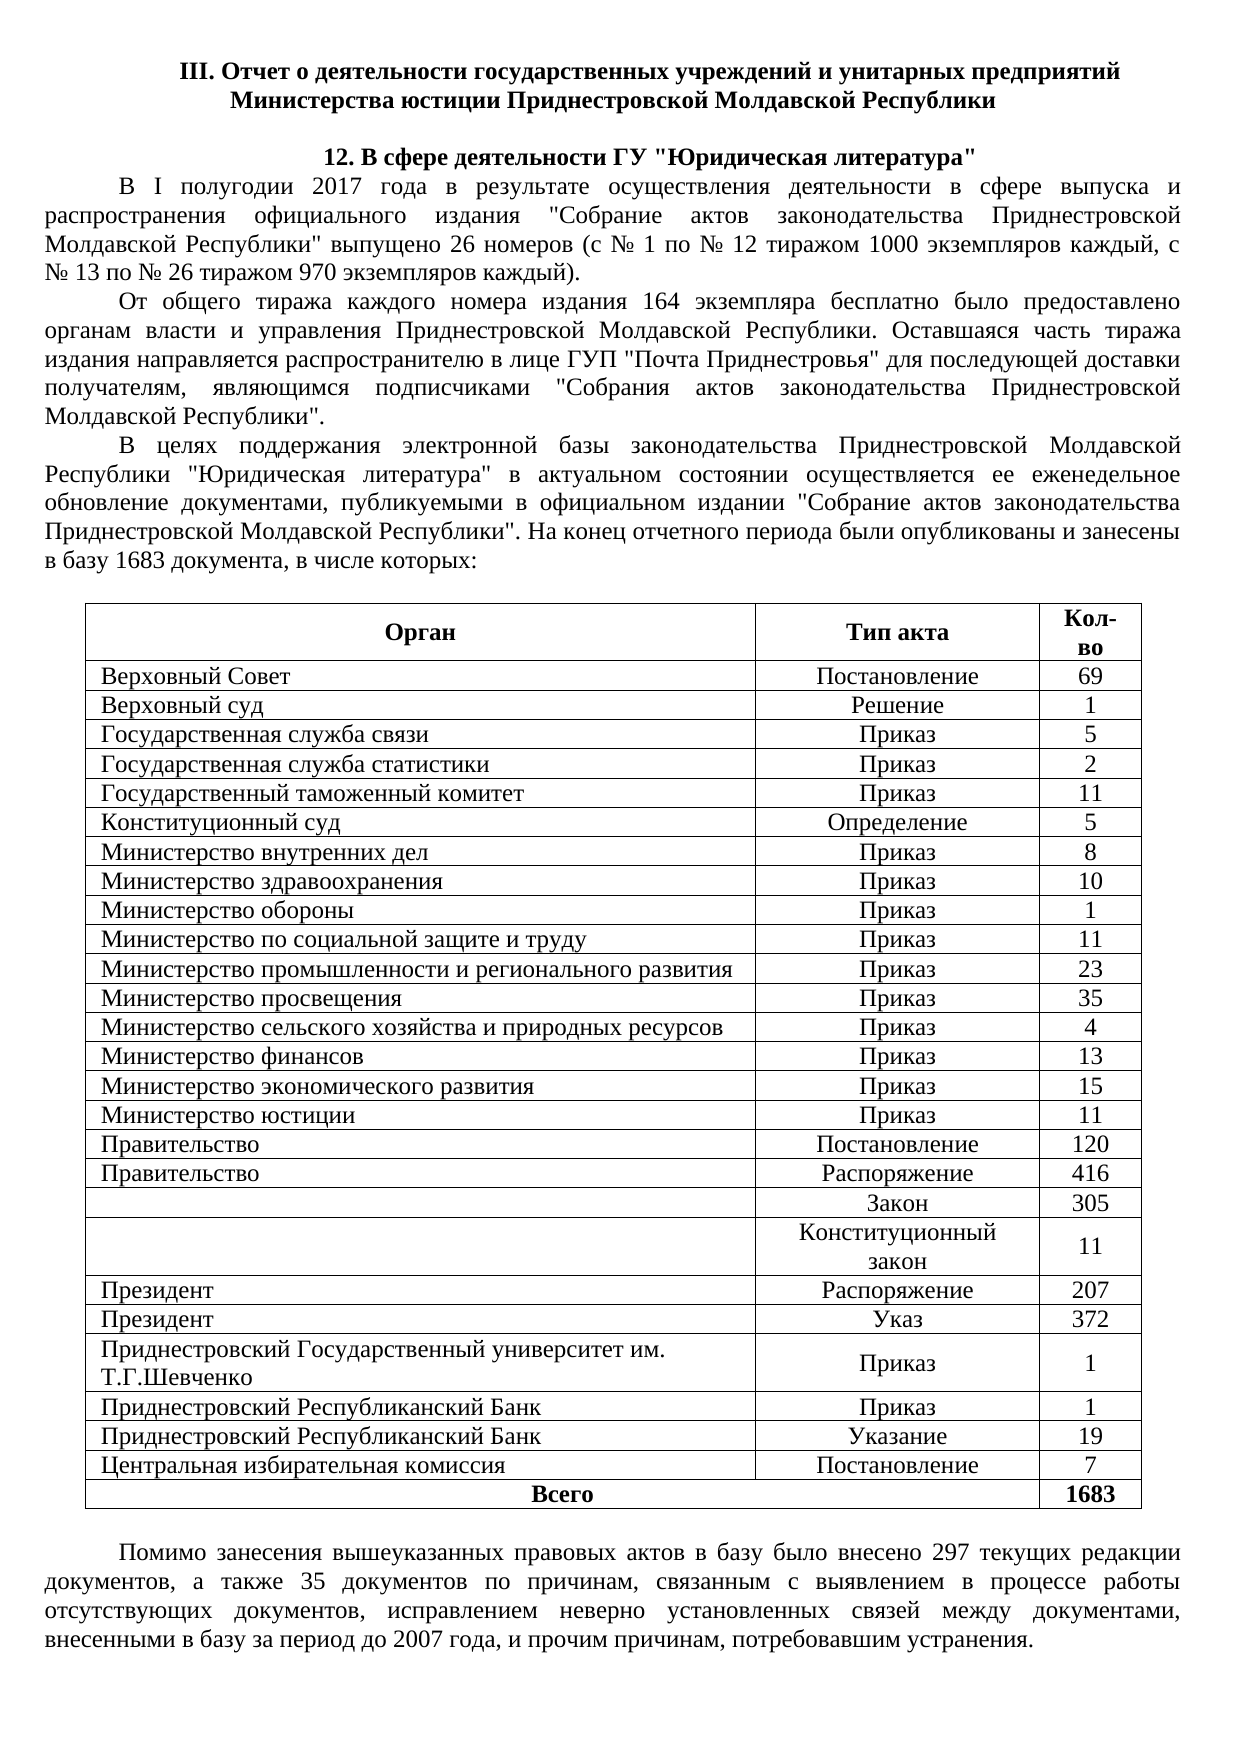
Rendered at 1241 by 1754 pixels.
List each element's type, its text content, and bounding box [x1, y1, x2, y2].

table_cell Приказ [756, 866, 1039, 894]
table_cell Распоряжение [756, 1276, 1039, 1304]
table_cell Постановление [756, 661, 1039, 690]
table_cell 11 [1040, 925, 1141, 953]
table_cell Центральная избирательная комиссия [86, 1451, 755, 1479]
table_cell Государственная служба связи [86, 720, 755, 748]
table_cell Министерство обороны [86, 896, 755, 924]
table_cell Государственная служба статистики [86, 749, 755, 777]
table_cell Распоряжение [756, 1159, 1039, 1187]
table_cell Всего [86, 1480, 1039, 1508]
table_header Кол-во [1040, 604, 1141, 660]
table_cell Государственный таможенный комитет [86, 779, 755, 807]
text Помимо занесения вышеуказанных правовых актов в базу было внесено 297 текущих редакции документов, а также 35 документов по причинам, связанным с выявлением в процессе работы отсутствующих документов, исправлением неверно установленных связей между документами, внесенными в базу за период до 2007 года, и прочим причинам, потребовавшим устранения. [44, 1537, 1182, 1652]
table_cell 1 [1040, 1334, 1141, 1391]
table_cell Приказ [756, 1013, 1039, 1041]
table_cell Министерство промышленности и регионального развития [86, 954, 755, 982]
table_cell Приказ [756, 1042, 1039, 1070]
table_cell Министерство сельского хозяйства и природных ресурсов [86, 1013, 755, 1041]
table_cell Приказ [756, 896, 1039, 924]
table_cell 1 [1040, 896, 1141, 924]
table_cell 416 [1040, 1159, 1141, 1187]
table_cell Приднестровский Республиканский Банк [86, 1421, 755, 1450]
table_cell Решение [756, 691, 1039, 719]
table_cell 5 [1040, 808, 1141, 836]
table_cell Указание [756, 1421, 1039, 1450]
table_cell 11 [1040, 779, 1141, 807]
table_cell Конституционный закон [756, 1218, 1039, 1274]
table_cell Министерство внутренних дел [86, 837, 755, 865]
table_cell Министерство экономического развития [86, 1071, 755, 1099]
table_cell [86, 1218, 755, 1274]
table_cell Приказ [756, 720, 1039, 748]
table_cell [86, 1188, 755, 1217]
table_header Тип акта [756, 604, 1039, 660]
text 12. В сфере деятельности ГУ "Юридическая литература" [44, 142, 1182, 171]
table_cell Постановление [756, 1451, 1039, 1479]
table_cell Министерство просвещения [86, 984, 755, 1012]
table_cell Приказ [756, 779, 1039, 807]
table_cell 2 [1040, 749, 1141, 777]
table_cell Приказ [756, 1392, 1039, 1420]
table_cell Закон [756, 1188, 1039, 1217]
table_cell 5 [1040, 720, 1141, 748]
table_cell 1683 [1040, 1480, 1141, 1508]
table_cell Приказ [756, 925, 1039, 953]
table_cell 19 [1040, 1421, 1141, 1450]
table_cell Приказ [756, 837, 1039, 865]
table_cell Министерство юстиции [86, 1101, 755, 1129]
table_cell 13 [1040, 1042, 1141, 1070]
table_cell 120 [1040, 1130, 1141, 1158]
table_cell Президент [86, 1305, 755, 1333]
table_cell Указ [756, 1305, 1039, 1333]
table_cell 11 [1040, 1218, 1141, 1274]
table_header Орган [86, 604, 755, 660]
table_cell Приказ [756, 954, 1039, 982]
table_cell Правительство [86, 1159, 755, 1187]
table_cell 7 [1040, 1451, 1141, 1479]
table_cell 372 [1040, 1305, 1141, 1333]
table_cell Президент [86, 1276, 755, 1304]
table_cell 10 [1040, 866, 1141, 894]
table_cell 15 [1040, 1071, 1141, 1099]
table_cell 207 [1040, 1276, 1141, 1304]
table_cell 35 [1040, 984, 1141, 1012]
table_cell Верховный суд [86, 691, 755, 719]
table_cell Министерство по социальной защите и труду [86, 925, 755, 953]
text От общего тиража каждого номера издания 164 экземпляра бесплатно было предоставлено органам власти и управления Приднестровской Молдавской Республики. Оставшаяся часть тиража издания направляется распространителю в лице ГУП "Почта Приднестровья" для последующей доставки получателям, являющимся подписчиками "Собрания актов законодательства Приднестровской Молдавской Республики". [44, 286, 1182, 430]
table_cell 69 [1040, 661, 1141, 690]
table_cell Правительство [86, 1130, 755, 1158]
table_cell 1 [1040, 691, 1141, 719]
text В I полугодии 2017 года в результате осуществления деятельности в сфере выпуска и распространения официального издания "Собрание актов законодательства Приднестровской Молдавской Республики" выпущено 26 номеров (с № 1 по № 12 тиражом 1000 экземпляров каждый, с № 13 по № 26 тиражом 970 экземпляров каждый). [44, 171, 1182, 286]
table_cell Приказ [756, 1071, 1039, 1099]
table_cell 305 [1040, 1188, 1141, 1217]
table_cell Постановление [756, 1130, 1039, 1158]
table_cell Приднестровский Государственный университет им. Т.Г.Шевченко [86, 1334, 755, 1391]
text III. Отчет о деятельности государственных учреждений и унитарных предприятий Министерства юстиции Приднестровской Молдавской Республики [44, 56, 1182, 114]
table_cell Конституционный суд [86, 808, 755, 836]
table_cell 8 [1040, 837, 1141, 865]
table_cell Верховный Совет [86, 661, 755, 690]
table_cell Приказ [756, 749, 1039, 777]
table_cell 11 [1040, 1101, 1141, 1129]
table_cell Приднестровский Республиканский Банк [86, 1392, 755, 1420]
table_cell 1 [1040, 1392, 1141, 1420]
table_cell Определение [756, 808, 1039, 836]
table_cell Приказ [756, 984, 1039, 1012]
table_cell 23 [1040, 954, 1141, 982]
table_cell Министерство здравоохранения [86, 866, 755, 894]
table_cell Министерство финансов [86, 1042, 755, 1070]
table_cell 4 [1040, 1013, 1141, 1041]
text В целях поддержания электронной базы законодательства Приднестровской Молдавской Республики "Юридическая литература" в актуальном состоянии осуществляется ее еженедельное обновление документами, публикуемыми в официальном издании "Собрание актов законодательства Приднестровской Молдавской Республики". На конец отчетного периода были опубликованы и занесены в базу 1683 документа, в числе которых: [44, 430, 1182, 574]
table_cell Приказ [756, 1101, 1039, 1129]
table_cell Приказ [756, 1334, 1039, 1391]
